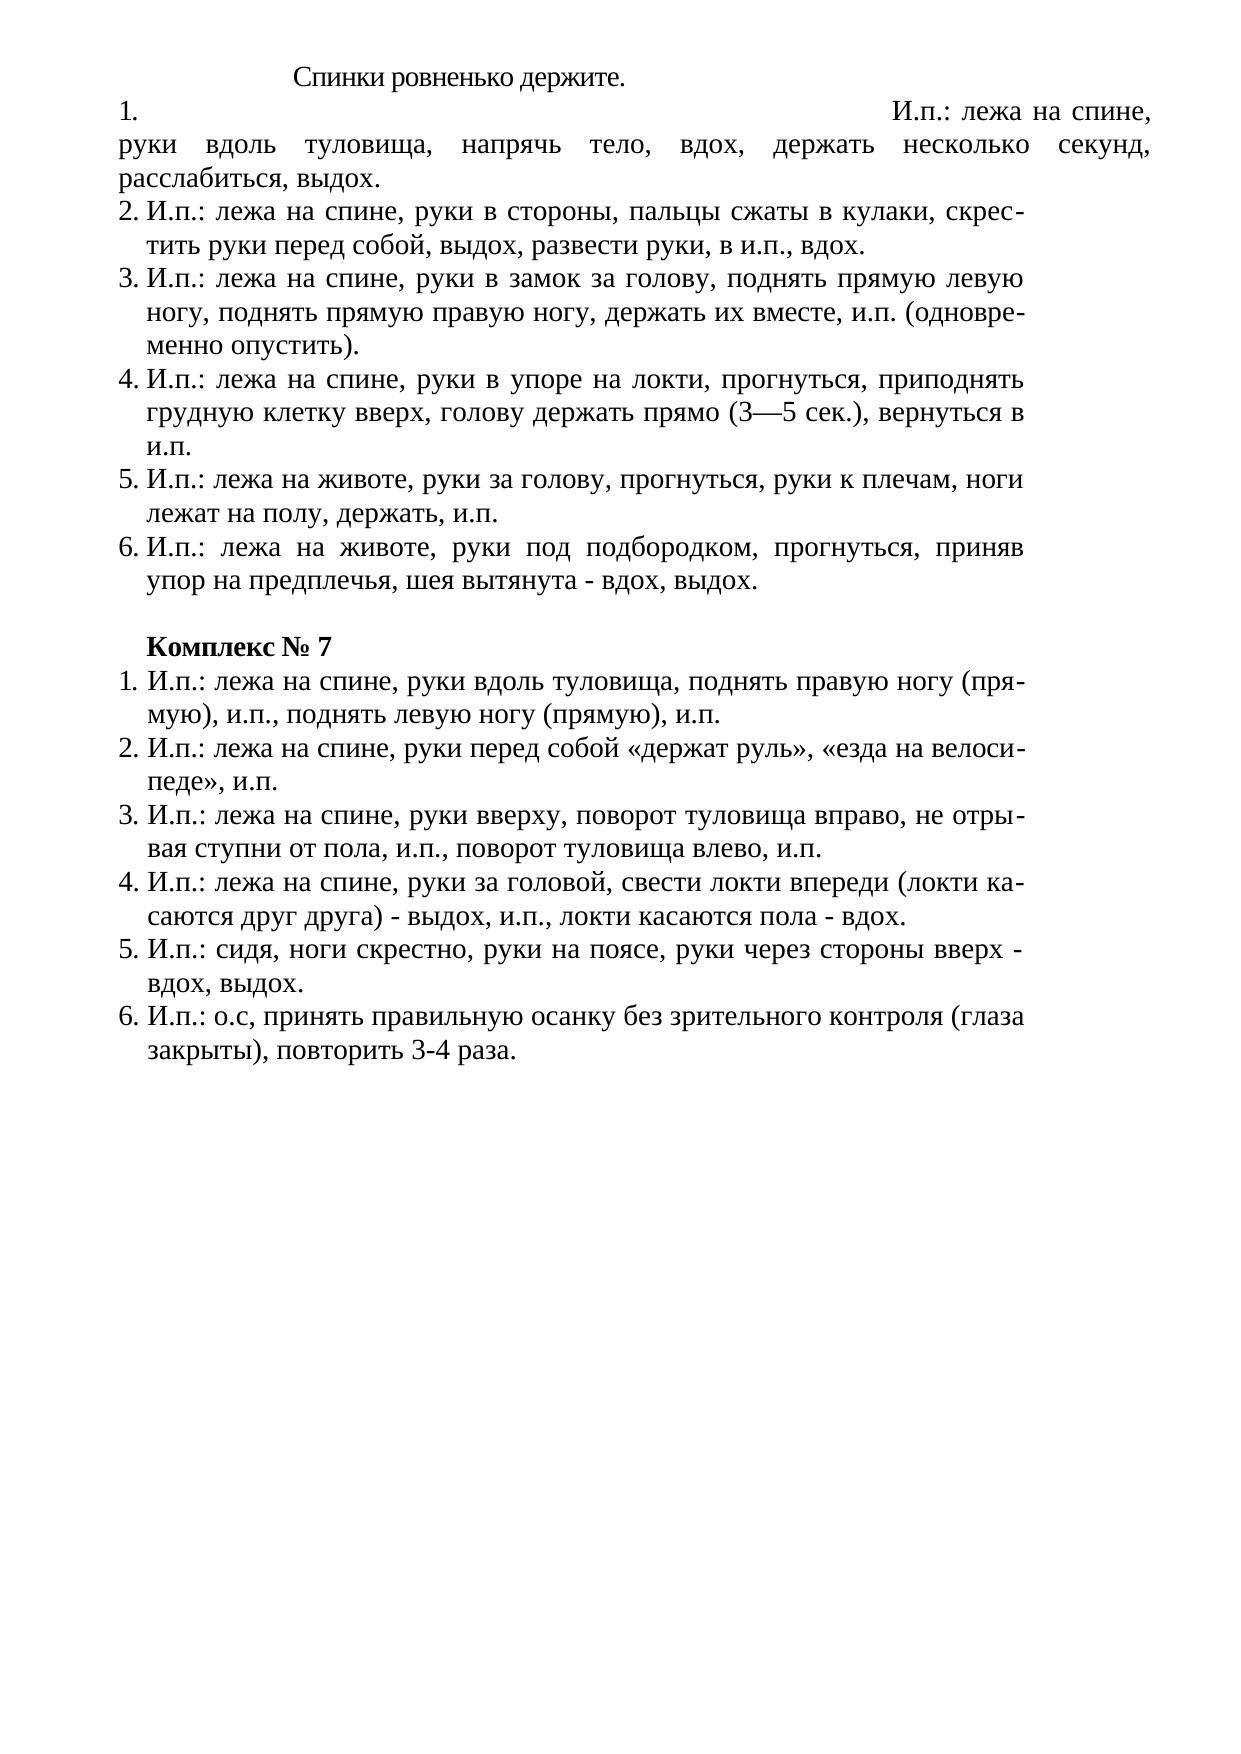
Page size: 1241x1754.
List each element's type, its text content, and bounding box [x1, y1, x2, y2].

list И.п.: лежа на спине, руки в упоре на локти, прогнуться, приподнять грудную клетку вверх, голову держать прямо (3—5 сек.), вернуться в и.п. [118, 361, 1025, 462]
list И.п.: лежа на спине, руки вверху, поворот туловища вправо, не отрывая ступни от пола, и.п., поворот туловища влево, и.п. [118, 797, 1025, 864]
list И.п.: лежа на спине, руки в стороны, пальцы сжаты в кулаки, скрестить руки перед собой, выдох, развести руки, в и.п., вдох. [118, 193, 1025, 260]
list И.п.: лежа на спине, руки в замок за голову, поднять прямую левую ногу, поднять прямую правую ногу, держать их вместе, и.п. (одновременно опустить). [118, 260, 1025, 361]
list И.п.: лежа на животе, руки под подбородком, прогнуться, приняв упор на предплечья, шея вытянута - вдох, выдох. [118, 529, 1025, 596]
list И.п.: лежа на спине, руки вдоль туловища, поднять правую ногу (прямую), и.п., поднять левую ногу (прямую), и.п. [118, 663, 1025, 730]
text Комплекс № 7 [146, 629, 1152, 663]
list И.п.: лежа на спине, руки за головой, свести локти впереди (локти касаются друг друга) - выдох, и.п., локти касаются пола - вдох. [118, 864, 1025, 931]
text Спинки ровненько держите. [293, 59, 912, 93]
list И.п.: лежа на спине, руки перед собой «держат руль», «езда на велосипеде», и.п. [118, 730, 1026, 797]
list И.п.: лежа на животе, руки за голову, прогнуться, руки к плечам, ноги лежат на полу, держать, и.п. [118, 462, 1025, 529]
list И.п.: о.с, принять правильную осанку без зрительного контроля (глаза закрыты), повторить 3-4 раза. [118, 998, 1026, 1065]
list И.п.: сидя, ноги скрестно, руки на поясе, руки через стороны вверх -вдох, выдох. [118, 931, 1024, 998]
list И.п.: лежа на спине, руки вдоль туловища, напрячь тело, вдох, держать несколько секунд, расслабиться, выдох. [118, 93, 1152, 193]
